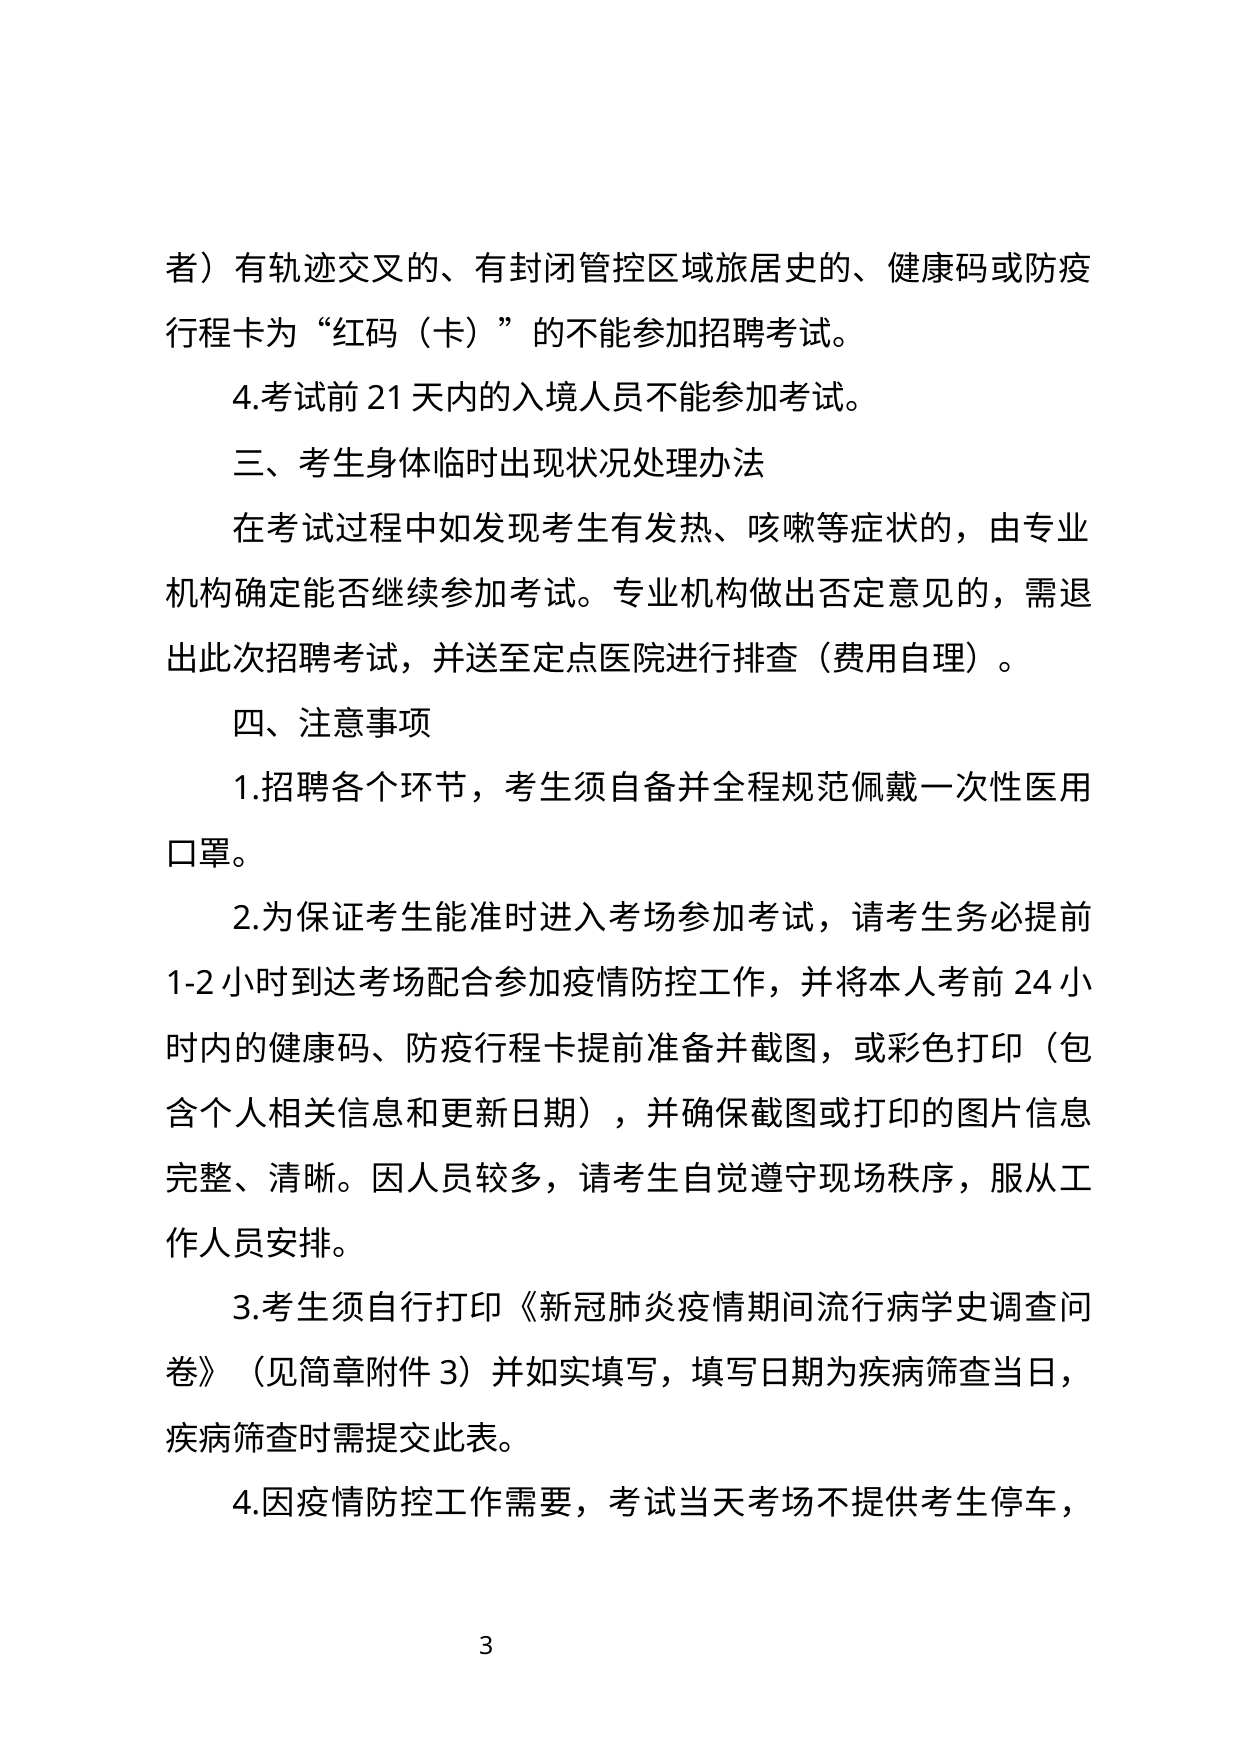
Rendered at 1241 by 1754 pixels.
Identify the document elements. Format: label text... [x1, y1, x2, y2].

text 1.招聘各个环节，考生须自备并全程规范佩戴一次性医用口罩。 [165, 753, 1093, 883]
text 四、注意事项 [165, 688, 1093, 753]
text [165, 233, 1093, 363]
text 2.为保证考生能准时进入考场参加考试，请考生务必提前1-2小时到达考场配合参加疫情防控工作，并将本人考前24小时内的健康码、防疫行程卡提前准备并截图，或彩色打印（包含个人相关信息和更新日期），并确保截图或打印的图片信息完整、清晰。因人员较多，请考生自觉遵守现场秩序，服从工作人员安排。 [165, 883, 1093, 1273]
text 在考试过程中如发现考生有发热、咳嗽等症状的，由专业机构确定能否继续参加考试。专业机构做出否定意见的，需退出此次招聘考试，并送至定点医院进行排查（费用自理）。 [165, 493, 1093, 688]
text 4.考试前21天内的入境人员不能参加考试。 [165, 363, 1093, 428]
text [165, 1468, 1093, 1533]
text 3.考生须自行打印《新冠肺炎疫情期间流行病学史调查问卷》（见简章附件3）并如实填写，填写日期为疾病筛查当日，疾病筛查时需提交此表。 [165, 1273, 1093, 1468]
text 三、考生身体临时出现状况处理办法 [165, 428, 1093, 493]
